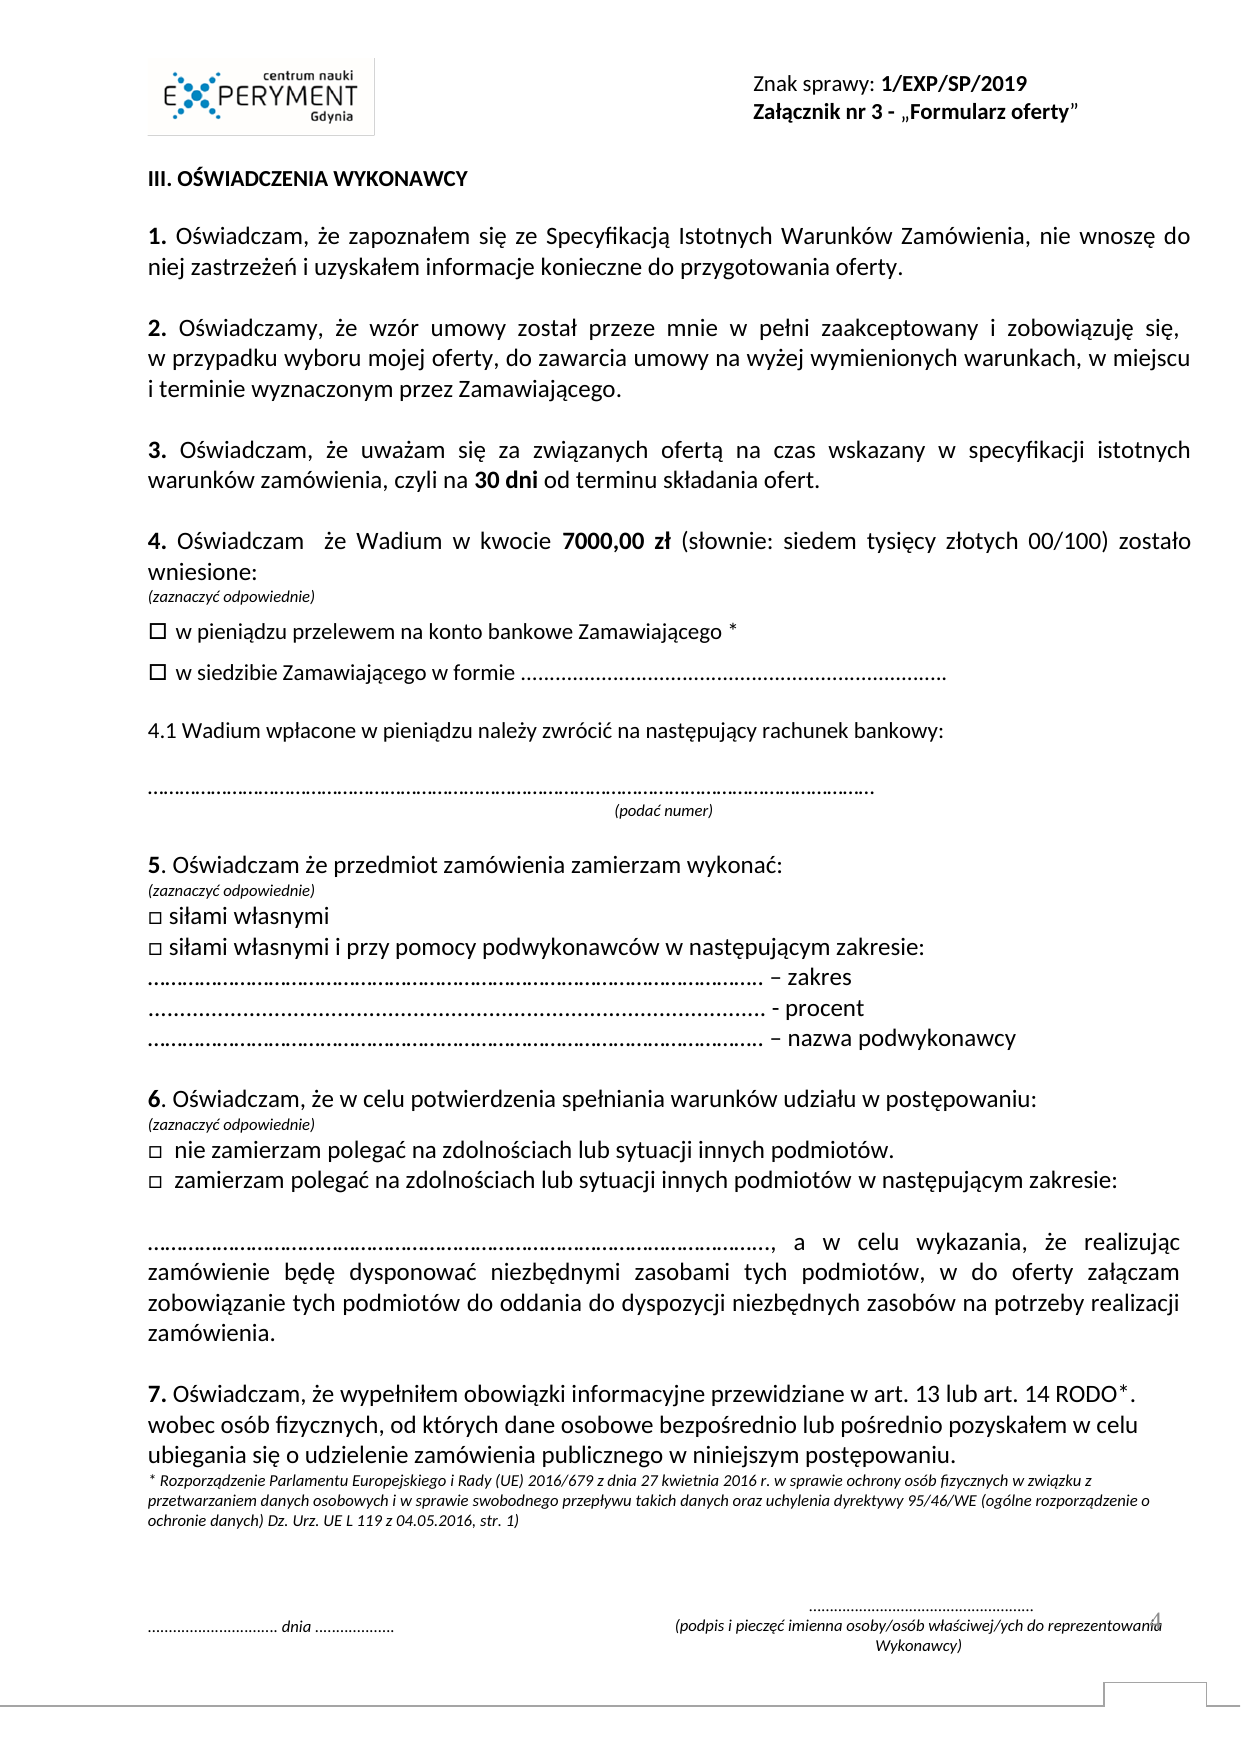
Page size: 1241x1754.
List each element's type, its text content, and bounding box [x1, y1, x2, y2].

text □ zamierzam polegać na zdolnościach lub sytuacji innych podmiotów w następującym zakresie: [148, 1165, 1181, 1195]
text □ nie zamierzam polegać na zdolnościach lub sytuacji innych podmiotów. [148, 1134, 1181, 1165]
text (podać numer) [148, 800, 1181, 849]
text □ siłami własnymi [148, 900, 1181, 931]
picture [147, 58, 375, 136]
text □ w siedzibie Zamawiającego w formie .......................................................................... [148, 647, 1181, 688]
text .................................................................................................. - procent [148, 992, 1181, 1022]
text 2. Oświadczamy, że wzór umowy został przeze mnie w pełni zaakceptowany i zobowiązuję się, w przypadku wyboru mojej oferty, do zawarcia umowy na wyżej wymienionych warunkach, w miejscu i terminie wyznaczonym przez Zamawiającego. [148, 312, 1192, 403]
text ……………………………………………………………………………………………..., a w celu wykazania, że realizując zamówienie będę dysponować niezbędnymi zasobami tych podmiotów, w do oferty załączam zobowiązanie tych podmiotów do oddania do dyspozycji niezbędnych zasobów na potrzeby realizacji zamówienia. [148, 1226, 1181, 1348]
text 4. Oświadczam że Wadium w kwocie 7000,00 zł (słownie: siedem tysięcy złotych 00/100) zostało wniesione: [148, 525, 1192, 586]
text ………………………………………………………………………………………………………………………… [148, 772, 1181, 800]
text 4.1 Wadium wpłacone w pieniądzu należy zwrócić na następujący rachunek bankowy: [148, 716, 1181, 744]
text …………………………………………………………………………………………….. – zakres [148, 961, 1181, 992]
text □ siłami własnymi i przy pomocy podwykonawców w następującym zakresie: [148, 931, 1181, 961]
text 7. Oświadczam, że wypełniłem obowiązki informacyjne przewidziane w art. 13 lub art. 14 RODO*. wobec osób fizycznych, od których dane osobowe bezpośrednio lub pośrednio pozyskałem w celu ubiegania się o udzielenie zamówienia publicznego w niniejszym postępowaniu. [148, 1378, 1181, 1470]
text 6. Oświadczam, że w celu potwierdzenia spełniania warunków udziału w postępowaniu: [148, 1083, 1181, 1114]
text 5. Oświadczam że przedmiot zamówienia zamierzam wykonać: [148, 849, 1181, 880]
text (zaznaczyć odpowiednie) [148, 586, 1192, 607]
text …………………………………………………………………………………………….. – nazwa podwykonawcy [148, 1022, 1181, 1053]
text 1. Oświadczam, że zapoznałem się ze Specyfikacją Istotnych Warunków Zamówienia, nie wnoszę do niej zastrzeżeń i uzyskałem informacje konieczne do przygotowania oferty. [148, 220, 1192, 281]
text (zaznaczyć odpowiednie) [148, 1114, 1181, 1134]
text * Rozporządzenie Parlamentu Europejskiego i Rady (UE) 2016/679 z dnia 27 kwietnia 2016 r. w sprawie ochrony osób fizycznych w związku z przetwarzaniem danych osobowych i w sprawie swobodnego przepływu takich danych oraz uchylenia dyrektywy 95/46/WE (ogólne rozporządzenie o ochronie danych) Dz. Urz. UE L 119 z 04.05.2016, str. 1) [148, 1470, 1181, 1531]
text III. OŚWIADCZENIA WYKONAWCY [148, 164, 1181, 192]
text 3. Oświadczam, że uważam się za związanych ofertą na czas wskazany w specyfikacji istotnych warunków zamówienia, czyli na 30 dni od terminu składania ofert. [148, 434, 1192, 495]
text □ w pieniądzu przelewem na konto bankowe Zamawiającego * [148, 607, 1225, 647]
text (zaznaczyć odpowiednie) [148, 880, 1181, 900]
